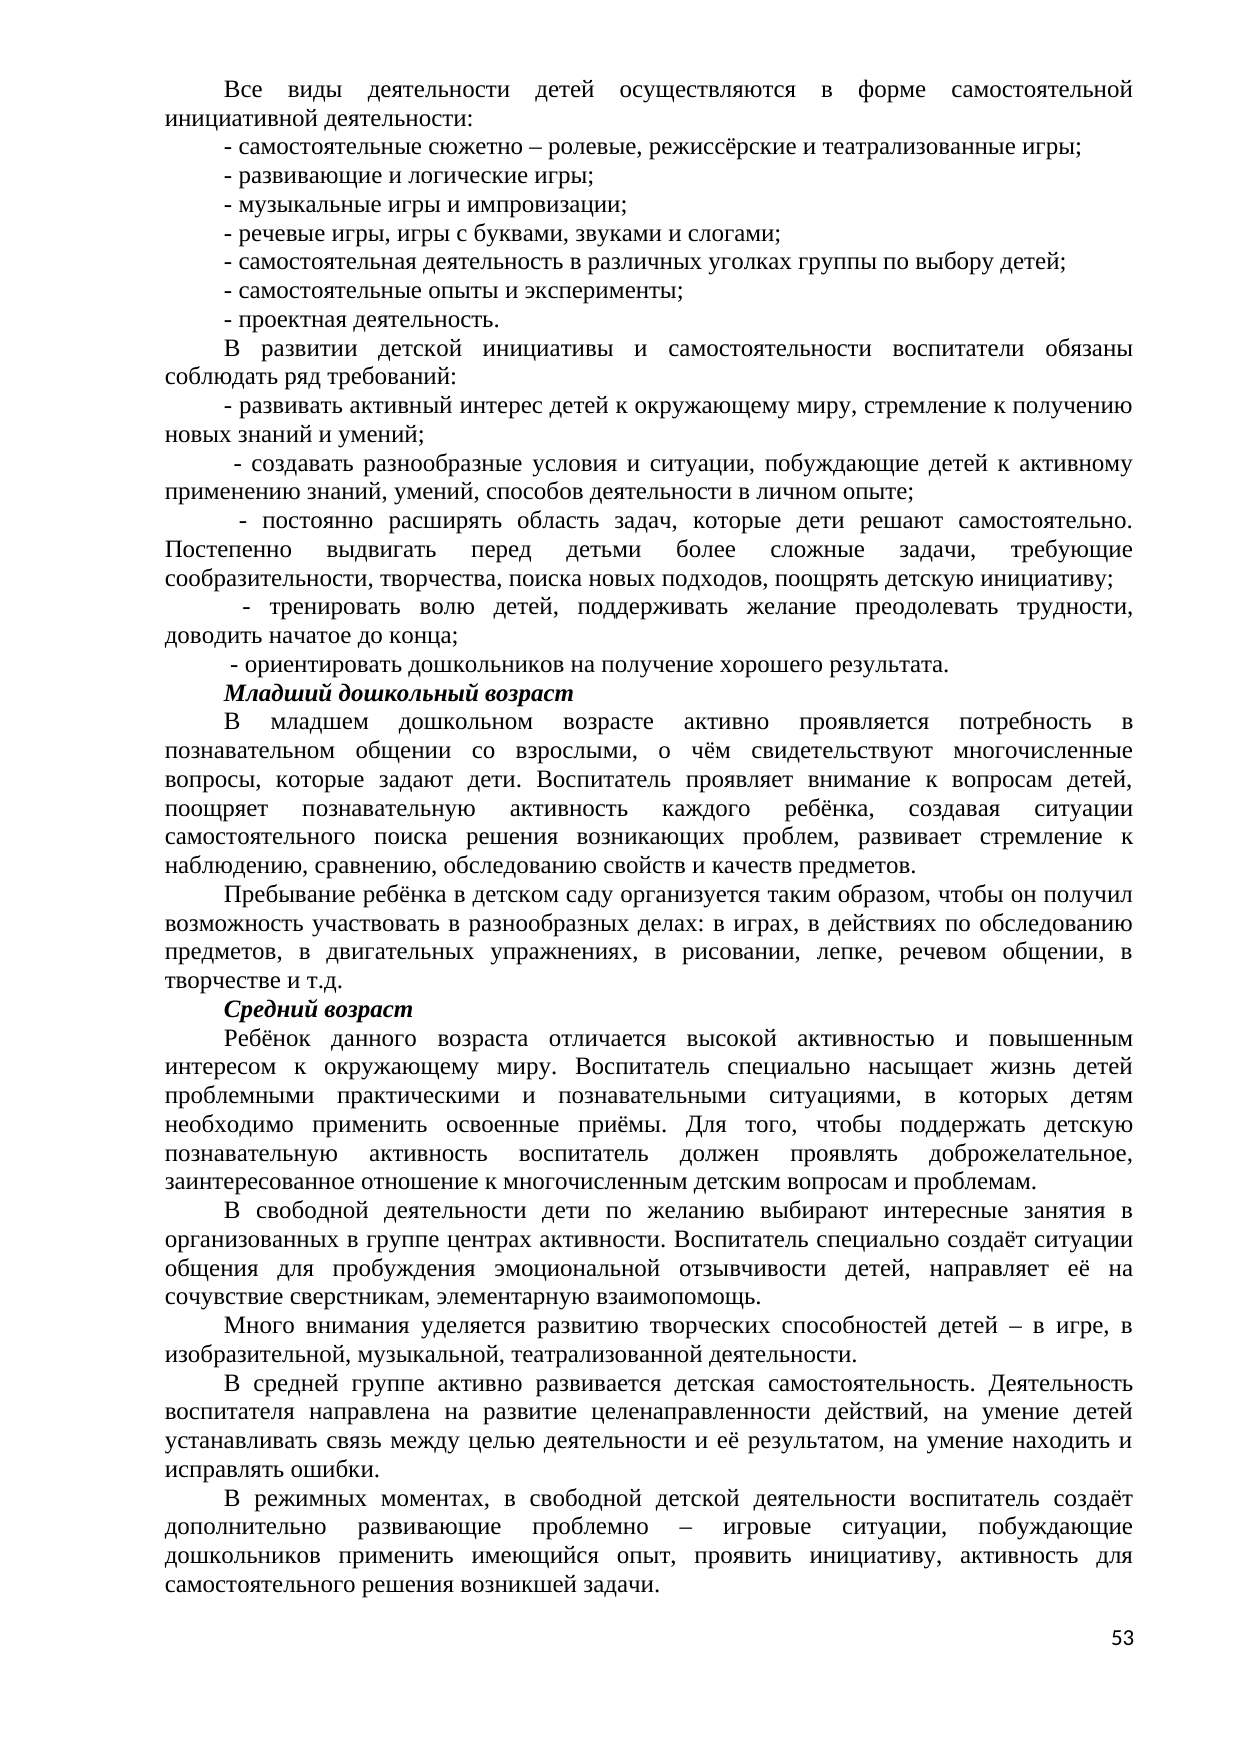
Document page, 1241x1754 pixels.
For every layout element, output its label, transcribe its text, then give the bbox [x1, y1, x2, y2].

text - самостоятельные опыты и эксперименты; [164, 275, 1134, 304]
text - создавать разнообразные условия и ситуации, побуждающие детей к активному применению знаний, умений, способов деятельности в личном опыте; [164, 448, 1134, 505]
text В средней группе активно развивается детская самостоятельность. Деятельность воспитателя направлена на развитие целенаправленности действий, на умение детей устанавливать связь между целью деятельности и её результатом, на умение находить и исправлять ошибки. [164, 1368, 1134, 1483]
text - проектная деятельность. [164, 304, 1134, 333]
text - музыкальные игры и импровизации; [164, 189, 1134, 218]
text - ориентировать дошкольников на получение хорошего результата. [164, 649, 1134, 678]
text - самостоятельная деятельность в различных уголках группы по выбору детей; [164, 246, 1134, 275]
text В младшем дошкольном возрасте активно проявляется потребность в познавательном общении со взрослыми, о чём свидетельствуют многочисленные вопросы, которые задают дети. Воспитатель проявляет внимание к вопросам детей, поощряет познавательную активность каждого ребёнка, создавая ситуации самостоятельного поиска решения возникающих проблем, развивает стремление к наблюдению, сравнению, обследованию свойств и качеств предметов. [164, 706, 1134, 879]
text Пребывание ребёнка в детском саду организуется таким образом, чтобы он получил возможность участвовать в разнообразных делах: в играх, в действиях по обследованию предметов, в двигательных упражнениях, в рисовании, лепке, речевом общении, в творчестве и т.д. [164, 879, 1134, 994]
text - развивающие и логические игры; [164, 160, 1134, 189]
text Младший дошкольный возраст [164, 678, 1134, 706]
text В развитии детской инициативы и самостоятельности воспитатели обязаны соблюдать ряд требований: [164, 333, 1134, 390]
text Все виды деятельности детей осуществляются в форме самостоятельной инициативной деятельности: [164, 74, 1134, 131]
text - тренировать волю детей, поддерживать желание преодолевать трудности, доводить начатое до конца; [164, 591, 1134, 649]
text Много внимания уделяется развитию творческих способностей детей – в игре, в изобразительной, музыкальной, театрализованной деятельности. [164, 1310, 1134, 1368]
text В свободной деятельности дети по желанию выбирают интересные занятия в организованных в группе центрах активности. Воспитатель специально создаёт ситуации общения для пробуждения эмоциональной отзывчивости детей, направляет её на сочувствие сверстникам, элементарную взаимопомощь. [164, 1195, 1134, 1310]
text - развивать активный интерес детей к окружающему миру, стремление к получению новых знаний и умений; [164, 390, 1134, 448]
text - речевые игры, игры с буквами, звуками и слогами; [164, 218, 1134, 246]
text В режимных моментах, в свободной детской деятельности воспитатель создаёт дополнительно развивающие проблемно – игровые ситуации, побуждающие дошкольников применить имеющийся опыт, проявить инициативу, активность для самостоятельного решения возникшей задачи. [164, 1483, 1134, 1598]
text Средний возраст [164, 994, 1134, 1023]
text Ребёнок данного возраста отличается высокой активностью и повышенным интересом к окружающему миру. Воспитатель специально насыщает жизнь детей проблемными практическими и познавательными ситуациями, в которых детям необходимо применить освоенные приёмы. Для того, чтобы поддержать детскую познавательную активность воспитатель должен проявлять доброжелательное, заинтересованное отношение к многочисленным детским вопросам и проблемам. [164, 1023, 1134, 1195]
text - постоянно расширять область задач, которые дети решают самостоятельно. Постепенно выдвигать перед детьми более сложные задачи, требующие сообразительности, творчества, поиска новых подходов, поощрять детскую инициативу; [164, 505, 1134, 591]
text - самостоятельные сюжетно – ролевые, режиссёрские и театрализованные игры; [164, 131, 1134, 160]
